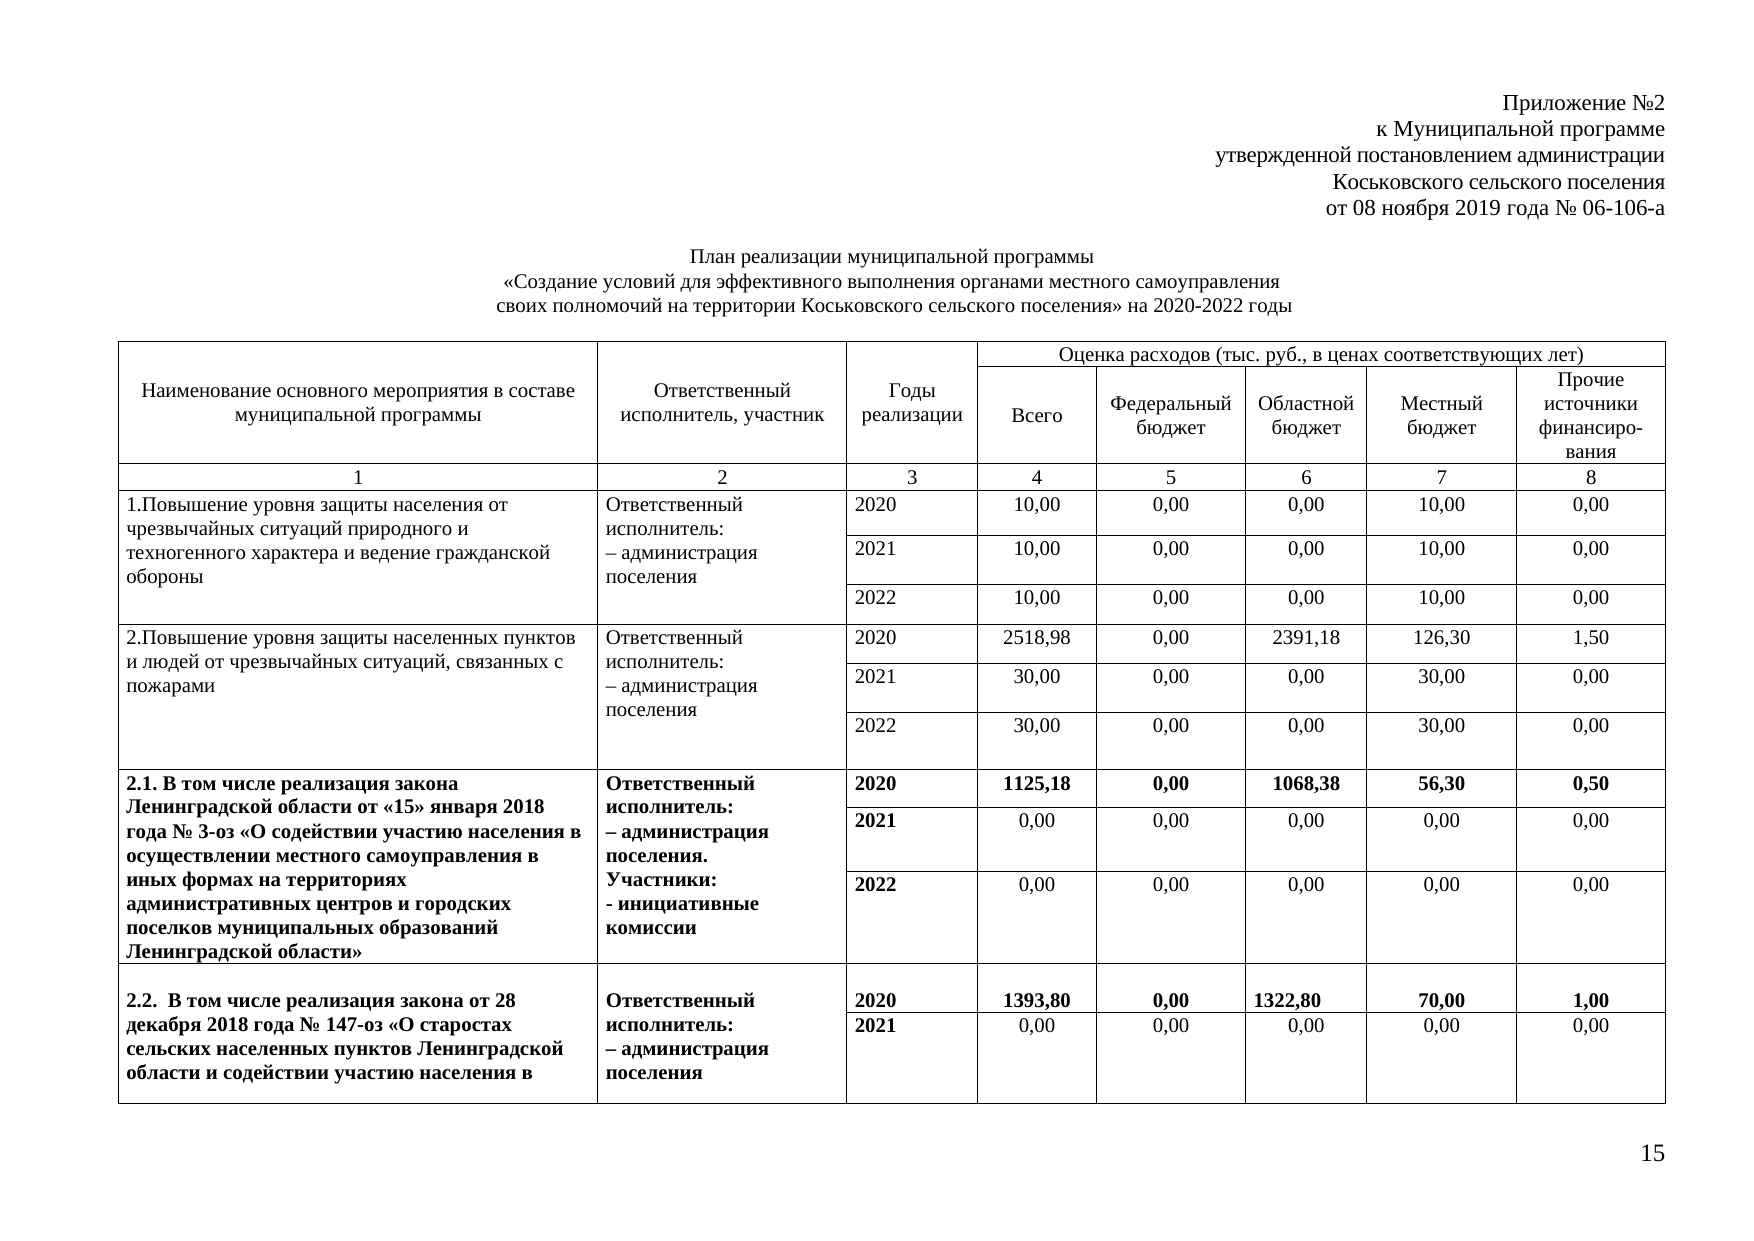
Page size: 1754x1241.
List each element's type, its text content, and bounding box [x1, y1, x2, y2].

table_cell 1322,80 [1246, 964, 1366, 1012]
table_cell 2022 [847, 585, 977, 624]
table_cell 2021 [847, 808, 977, 871]
table_cell 1068,38 [1246, 770, 1366, 807]
table_cell 10,00 [978, 491, 1096, 534]
table_cell 2518,98 [978, 625, 1096, 663]
table_cell 1 [119, 464, 597, 490]
table_cell 2.1. В том числе реализация закона Ленинградской области от «15» января 2018 года № 3-оз «О содействии участию населения в осуществлении местного самоуправления в иных формах на территориях административных центров и городских поселков муниципальных образований Ленинградской области» [119, 770, 597, 963]
table_cell 30,00 [1367, 713, 1516, 769]
table_cell 0,00 [1246, 585, 1366, 624]
table_cell 0,00 [1517, 713, 1665, 769]
table_cell 1,50 [1517, 625, 1665, 663]
table_header Ответственный исполнитель, участник [598, 342, 846, 463]
text Коськовского сельского поселения [784, 168, 1665, 194]
table_cell 0,00 [978, 872, 1096, 963]
table_cell 0,00 [1517, 872, 1665, 963]
table_cell 2.2. В том числе реализация закона от 28 декабря 2018 года № 147-оз «О старостах сельских населенных пунктов Ленинградской области и содействии участию населения в осуществлении местного самоуправления в иных формах на частях территорий муниципальных образований Ленинградской области» [119, 964, 597, 1103]
table_cell Прочие источники финансиро- вания [1517, 367, 1665, 463]
table_cell 0,00 [1517, 1013, 1665, 1103]
table_cell 1393,80 [978, 964, 1096, 1012]
table_cell Федеральный бюджет [1097, 367, 1245, 463]
table_cell 0,00 [1097, 770, 1245, 807]
table_cell 70,00 [1367, 964, 1516, 1012]
table_cell 0,00 [1097, 713, 1245, 769]
table_cell 8 [1517, 464, 1665, 490]
table_cell 0,00 [1367, 872, 1516, 963]
table_cell 2021 [847, 536, 977, 584]
table_cell 0,00 [1097, 585, 1245, 624]
table_cell 2022 [847, 713, 977, 769]
table_header Оценка расходов (тыс. руб., в ценах соответствующих лет) [978, 342, 1665, 366]
table_cell 1,00 [1517, 964, 1665, 1012]
table_cell 0,00 [1246, 491, 1366, 534]
table_cell 0,00 [1097, 808, 1245, 871]
table_cell 2021 [847, 664, 977, 712]
table_cell 10,00 [1367, 491, 1516, 534]
table_cell 0,00 [1367, 808, 1516, 871]
table_cell Областной бюджет [1246, 367, 1366, 463]
table_cell 10,00 [978, 536, 1096, 584]
table_cell 0,00 [1246, 664, 1366, 712]
table_cell 0,00 [978, 808, 1096, 871]
table_cell 5 [1097, 464, 1245, 490]
table_cell Ответственный исполнитель: – администрация поселения Участники: -Общественные советы [598, 964, 846, 1103]
table_cell 0,00 [1097, 536, 1245, 584]
text от 08 ноября 2019 года № 06-106-а [624, 194, 1665, 220]
table_cell 0,00 [1097, 1013, 1245, 1103]
table_cell 0,00 [1517, 491, 1665, 534]
table_cell 6 [1246, 464, 1366, 490]
table_cell 1125,18 [978, 770, 1096, 807]
table_header Наименование основного мероприятия в составе муниципальной программы [119, 342, 597, 463]
text План реализации муниципальной программы [118, 244, 1665, 268]
table_cell 10,00 [978, 585, 1096, 624]
table_cell 3 [847, 464, 977, 490]
table_cell 0,00 [1097, 964, 1245, 1012]
table_cell 0,00 [1097, 625, 1245, 663]
table_cell 10,00 [1367, 536, 1516, 584]
text утвержденной постановлением администрации [784, 141, 1665, 168]
table_cell 0,00 [1517, 664, 1665, 712]
table_cell 2022 [847, 872, 977, 963]
table_cell 56,30 [1367, 770, 1516, 807]
table_cell 0,00 [1246, 536, 1366, 584]
table_cell Всего [978, 367, 1096, 463]
table_cell Ответственный исполнитель: – администрация поселения. Участники: - инициативные комиссии [598, 770, 846, 963]
table_cell 2020 [847, 491, 977, 534]
table_cell Местный бюджет [1367, 367, 1516, 463]
table_cell 10,00 [1367, 585, 1516, 624]
table_cell 126,30 [1367, 625, 1516, 663]
table_cell 2020 [847, 770, 977, 807]
text к Муниципальной программе [118, 115, 1665, 141]
table_cell 30,00 [978, 664, 1096, 712]
table_cell 2391,18 [1246, 625, 1366, 663]
table_cell 2021 [847, 1013, 977, 1103]
table_cell 2020 [847, 625, 977, 663]
table_cell 0,00 [1246, 1013, 1366, 1103]
table_cell 0,00 [1517, 536, 1665, 584]
table_cell Ответственный исполнитель: – администрация поселения [598, 625, 846, 769]
text своих полномочий на территории Коськовского сельского поселения» на 2020-2022 годы [118, 293, 1665, 317]
table_cell Ответственный исполнитель: – администрация поселения [598, 491, 846, 624]
table_cell 0,00 [1517, 808, 1665, 871]
table_cell 1.Повышение уровня защиты населения от чрезвычайных ситуаций природного и техногенного характера и ведение гражданской обороны [119, 491, 597, 624]
table_cell 2 [598, 464, 846, 490]
text Приложение №2 [118, 89, 1665, 115]
table_cell 30,00 [978, 713, 1096, 769]
table_cell 2.Повышение уровня защиты населенных пунктов и людей от чрезвычайных ситуаций, связанных с пожарами [119, 625, 597, 769]
table_cell 7 [1367, 464, 1516, 490]
table_cell 30,00 [1367, 664, 1516, 712]
text «Создание условий для эффективного выполнения органами местного самоуправления [118, 268, 1665, 293]
table_cell 0,00 [1246, 808, 1366, 871]
table_cell 0,00 [1097, 491, 1245, 534]
table_cell 0,00 [978, 1013, 1096, 1103]
table_cell 0,00 [1517, 585, 1665, 624]
table_cell 0,00 [1246, 713, 1366, 769]
table_cell 0,00 [1097, 872, 1245, 963]
table_header Годы реализации [847, 342, 977, 463]
table_cell 4 [978, 464, 1096, 490]
table_cell 0,00 [1097, 664, 1245, 712]
table_cell 0,50 [1517, 770, 1665, 807]
table_cell 0,00 [1367, 1013, 1516, 1103]
table_cell 0,00 [1246, 872, 1366, 963]
table_cell 2020 [847, 964, 977, 1012]
